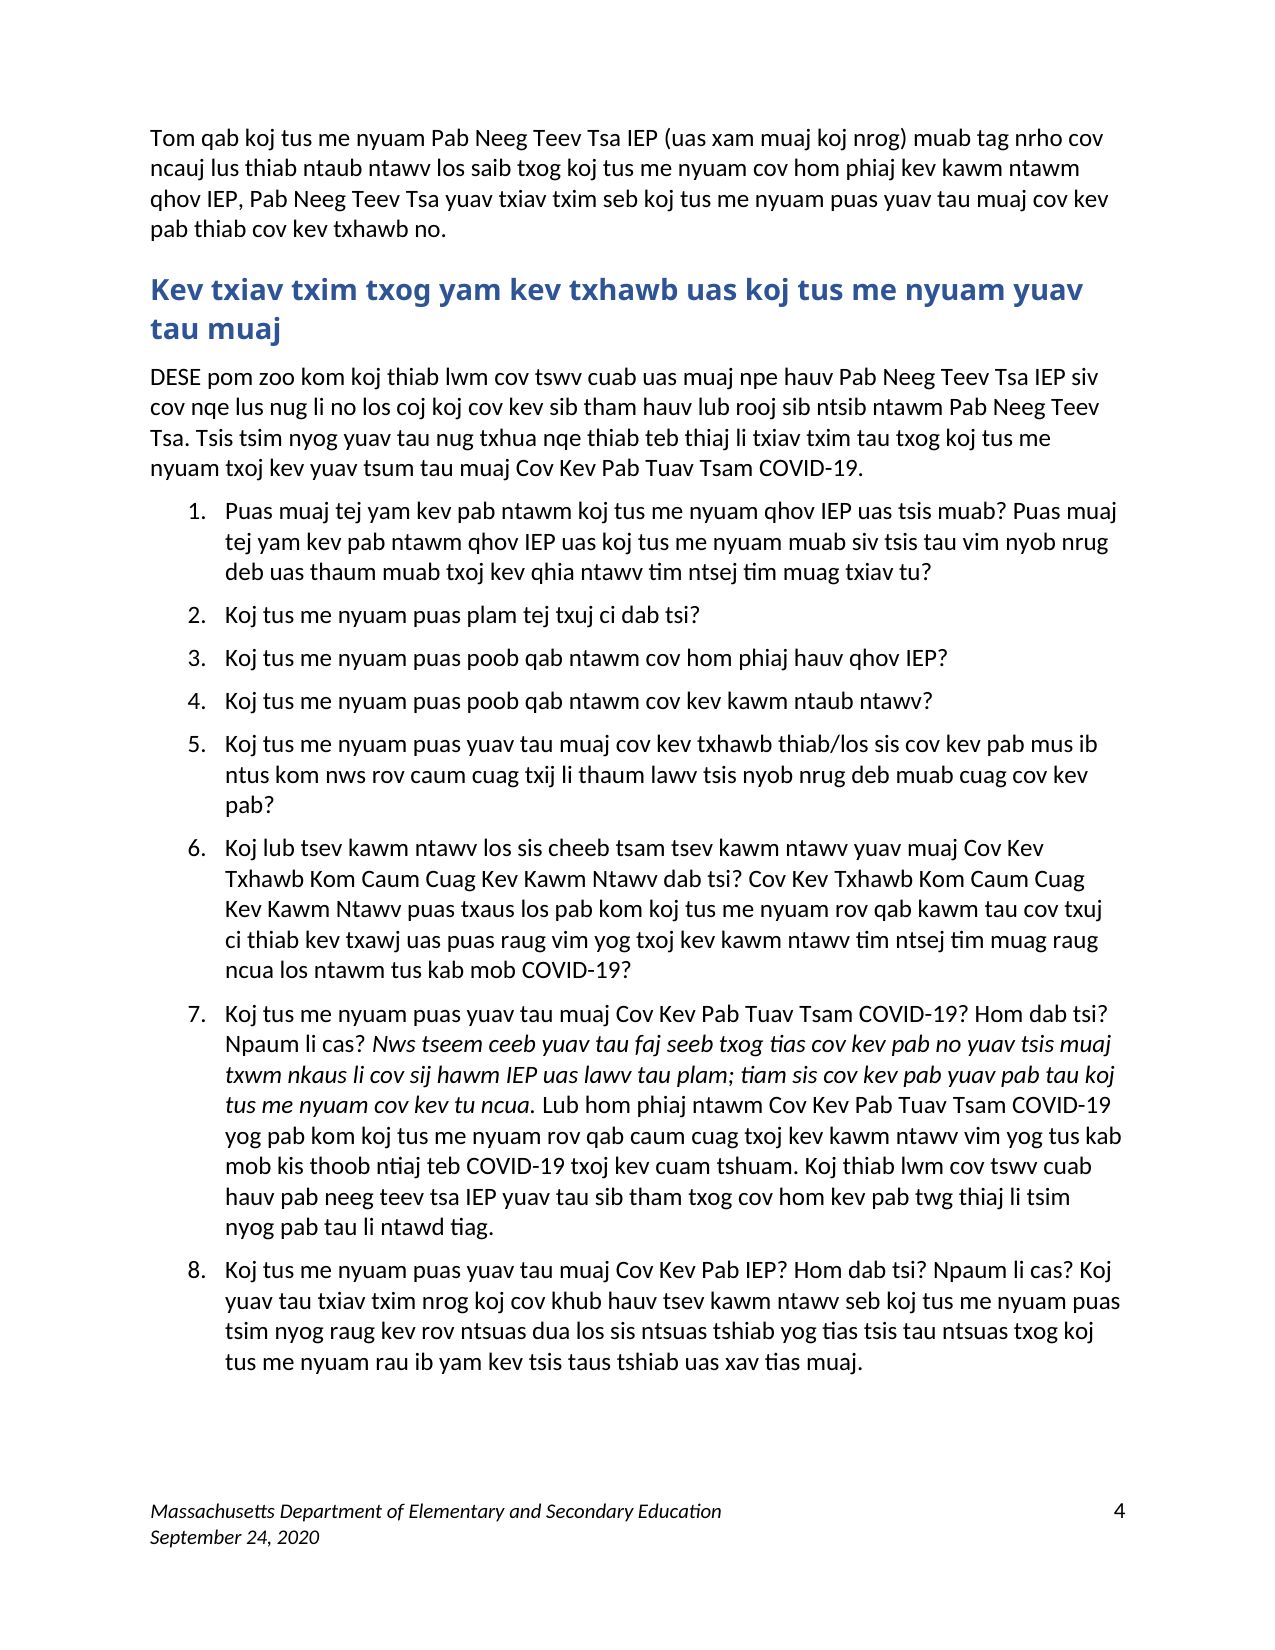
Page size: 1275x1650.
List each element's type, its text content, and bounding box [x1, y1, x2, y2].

text DESE pom zoo kom koj thiab lwm cov tswv cuab uas muaj npe hauv Pab Neeg Teev Tsa IEP siv cov nqe lus nug li no los coj koj cov kev sib tham hauv lub rooj sib ntsib ntawm Pab Neeg Teev Tsa. Tsis tsim nyog yuav tau nug txhua nqe thiab teb thiaj li txiav txim tau txog koj tus me nyuam txoj kev yuav tsum tau muaj Cov Kev Pab Tuav Tsam COVID-19. [150, 361, 1125, 483]
list Koj tus me nyuam puas plam tej txuj ci dab tsi? [187, 599, 1125, 630]
list Puas muaj tej yam kev pab ntawm koj tus me nyuam qhov IEP uas tsis muab? Puas muaj tej yam kev pab ntawm qhov IEP uas koj tus me nyuam muab siv tsis tau vim nyob nrug deb uas thaum muab txoj kev qhia ntawv tim ntsej tim muag txiav tu? [187, 495, 1125, 587]
list Koj tus me nyuam puas yuav tau muaj Cov Kev Pab IEP? Hom dab tsi? Npaum li cas? Koj yuav tau txiav txim nrog koj cov khub hauv tsev kawm ntawv seb koj tus me nyuam puas tsim nyog raug kev rov ntsuas dua los sis ntsuas tshiab yog tias tsis tau ntsuas txog koj tus me nyuam rau ib yam kev tsis taus tshiab uas xav tias muaj. [187, 1254, 1125, 1376]
list Koj lub tsev kawm ntawv los sis cheeb tsam tsev kawm ntawv yuav muaj Cov Kev Txhawb Kom Caum Cuag Kev Kawm Ntawv dab tsi? Cov Kev Txhawb Kom Caum Cuag Kev Kawm Ntawv puas txaus los pab kom koj tus me nyuam rov qab kawm tau cov txuj ci thiab kev txawj uas puas raug vim yog txoj kev kawm ntawv tim ntsej tim muag raug ncua los ntawm tus kab mob COVID-19? [187, 833, 1125, 985]
text Tom qab koj tus me nyuam Pab Neeg Teev Tsa IEP (uas xam muaj koj nrog) muab tag nrho cov ncauj lus thiab ntaub ntawv los saib txog koj tus me nyuam cov hom phiaj kev kawm ntawm qhov IEP, Pab Neeg Teev Tsa yuav txiav txim seb koj tus me nyuam puas yuav tau muaj cov kev pab thiab cov kev txhawb no. [150, 122, 1125, 244]
subtitle Kev txiav txim txog yam kev txhawb uas koj tus me nyuam yuav tau muaj [150, 269, 1125, 348]
list Koj tus me nyuam puas poob qab ntawm cov kev kawm ntaub ntawv? [187, 686, 1125, 716]
list Koj tus me nyuam puas yuav tau muaj cov kev txhawb thiab/los sis cov kev pab mus ib ntus kom nws rov caum cuag txij li thaum lawv tsis nyob nrug deb muab cuag cov kev pab? [187, 728, 1125, 820]
list Koj tus me nyuam puas poob qab ntawm cov hom phiaj hauv qhov IEP? [187, 642, 1125, 673]
list Koj tus me nyuam puas yuav tau muaj Cov Kev Pab Tuav Tsam COVID-19? Hom dab tsi? Npaum li cas? Nws tseem ceeb yuav tau faj seeb txog tias cov kev pab no yuav tsis muaj txwm nkaus li cov sij hawm IEP uas lawv tau plam; tiam sis cov kev pab yuav pab tau koj tus me nyuam cov kev tu ncua. Lub hom phiaj ntawm Cov Kev Pab Tuav Tsam COVID-19 yog pab kom koj tus me nyuam rov qab caum cuag txoj kev kawm ntawv vim yog tus kab mob kis thoob ntiaj teb COVID-19 txoj kev cuam tshuam. Koj thiab lwm cov tswv cuab hauv pab neeg teev tsa IEP yuav tau sib tham txog cov hom kev pab twg thiaj li tsim nyog pab tau li ntawd tiag. [187, 998, 1125, 1242]
